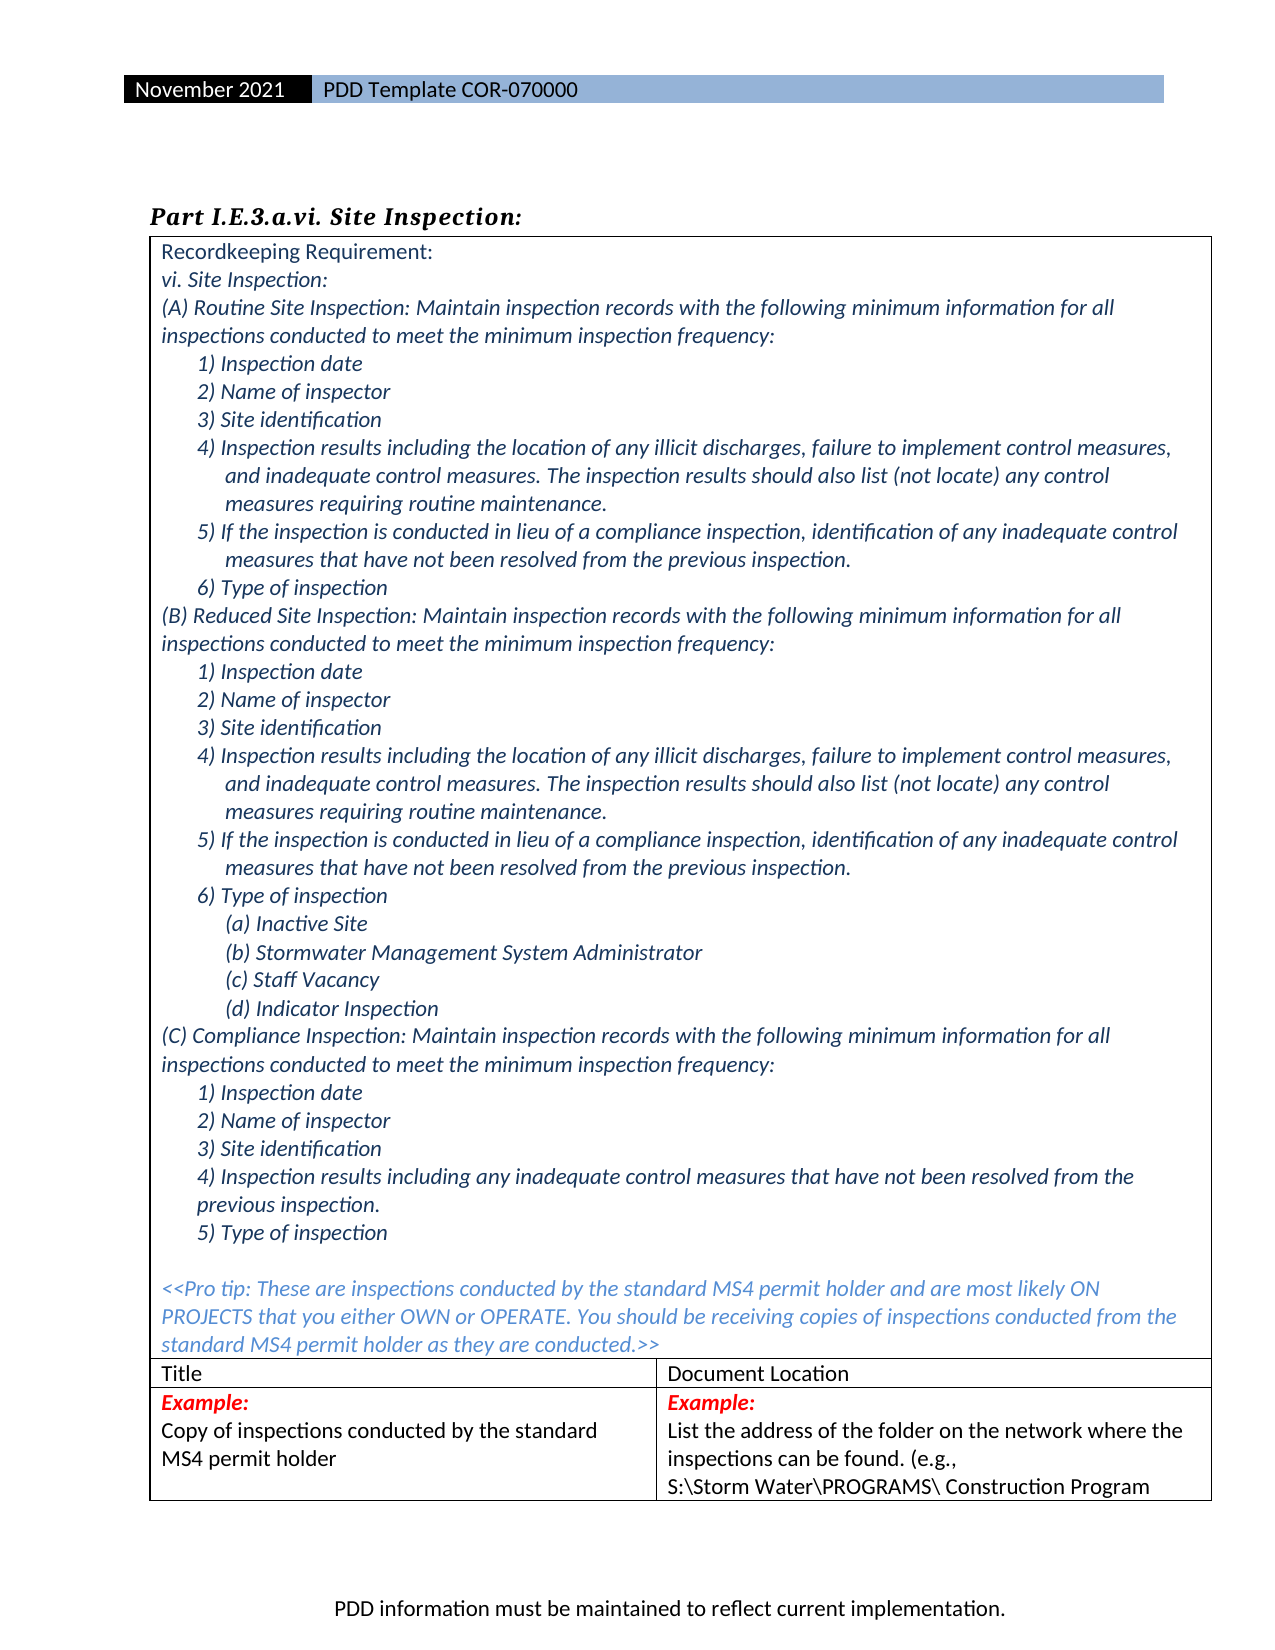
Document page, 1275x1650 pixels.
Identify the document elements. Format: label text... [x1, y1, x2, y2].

table_header Recordkeeping Requirement: vi. Site Inspection: (A) Routine Site Inspection: Maintain inspection records with the following minimum information for all inspections conducted to meet the minimum inspection frequency: 1) Inspection date 2) Name of inspector 3) Site identification 4) Inspection results including the location of any illicit discharges, failure to implement control measures, and inadequate control measures. The inspection results should also list (not locate) any control measures requiring routine maintenance. 5) If the inspection is conducted in lieu of a compliance inspection, identification of any inadequate control measures that have not been resolved from the previous inspection. 6) Type of inspection (B) Reduced Site Inspection: Maintain inspection records with the following minimum information for all inspections conducted to meet the minimum inspection frequency: 1) Inspection date 2) Name of inspector 3) Site identification 4) Inspection results including the location of any illicit discharges, failure to implement control measures, and inadequate control measures. The inspection results should also list (not locate) any control measures requiring routine maintenance. 5) If the inspection is conducted in lieu of a compliance inspection, identification of any inadequate control measures that have not been resolved from the previous inspection. 6) Type of inspection (a) Inactive Site (b) Stormwater Management System Administrator (c) Staff Vacancy (d) Indicator Inspection (C) Compliance Inspection: Maintain inspection records with the following minimum information for all inspections conducted to meet the minimum inspection frequency: 1) Inspection date 2) Name of inspector 3) Site identification 4) Inspection results including any inadequate control measures that have not been resolved from the previous inspection. 5) Type of inspection <<Pro tip: These are inspections conducted by the standard MS4 permit holder and are most likely ON PROJECTS that you either OWN or OPERATE. You should be receiving copies of inspections conducted from the standard MS4 permit holder as they are conducted.>> [151, 237, 1211, 1358]
table_cell Title [151, 1359, 656, 1387]
table_cell Document Location [657, 1359, 1211, 1387]
subtitle Part I.E.3.a.vi. Site Inspection: [150, 203, 1191, 232]
table_cell Example: List the address of the folder on the network where the inspections can be found. (e.g., S:\Storm Water\PROGRAMS\ Construction Program [657, 1388, 1211, 1500]
table_cell Example: Copy of inspections conducted by the standard MS4 permit holder [151, 1388, 656, 1500]
